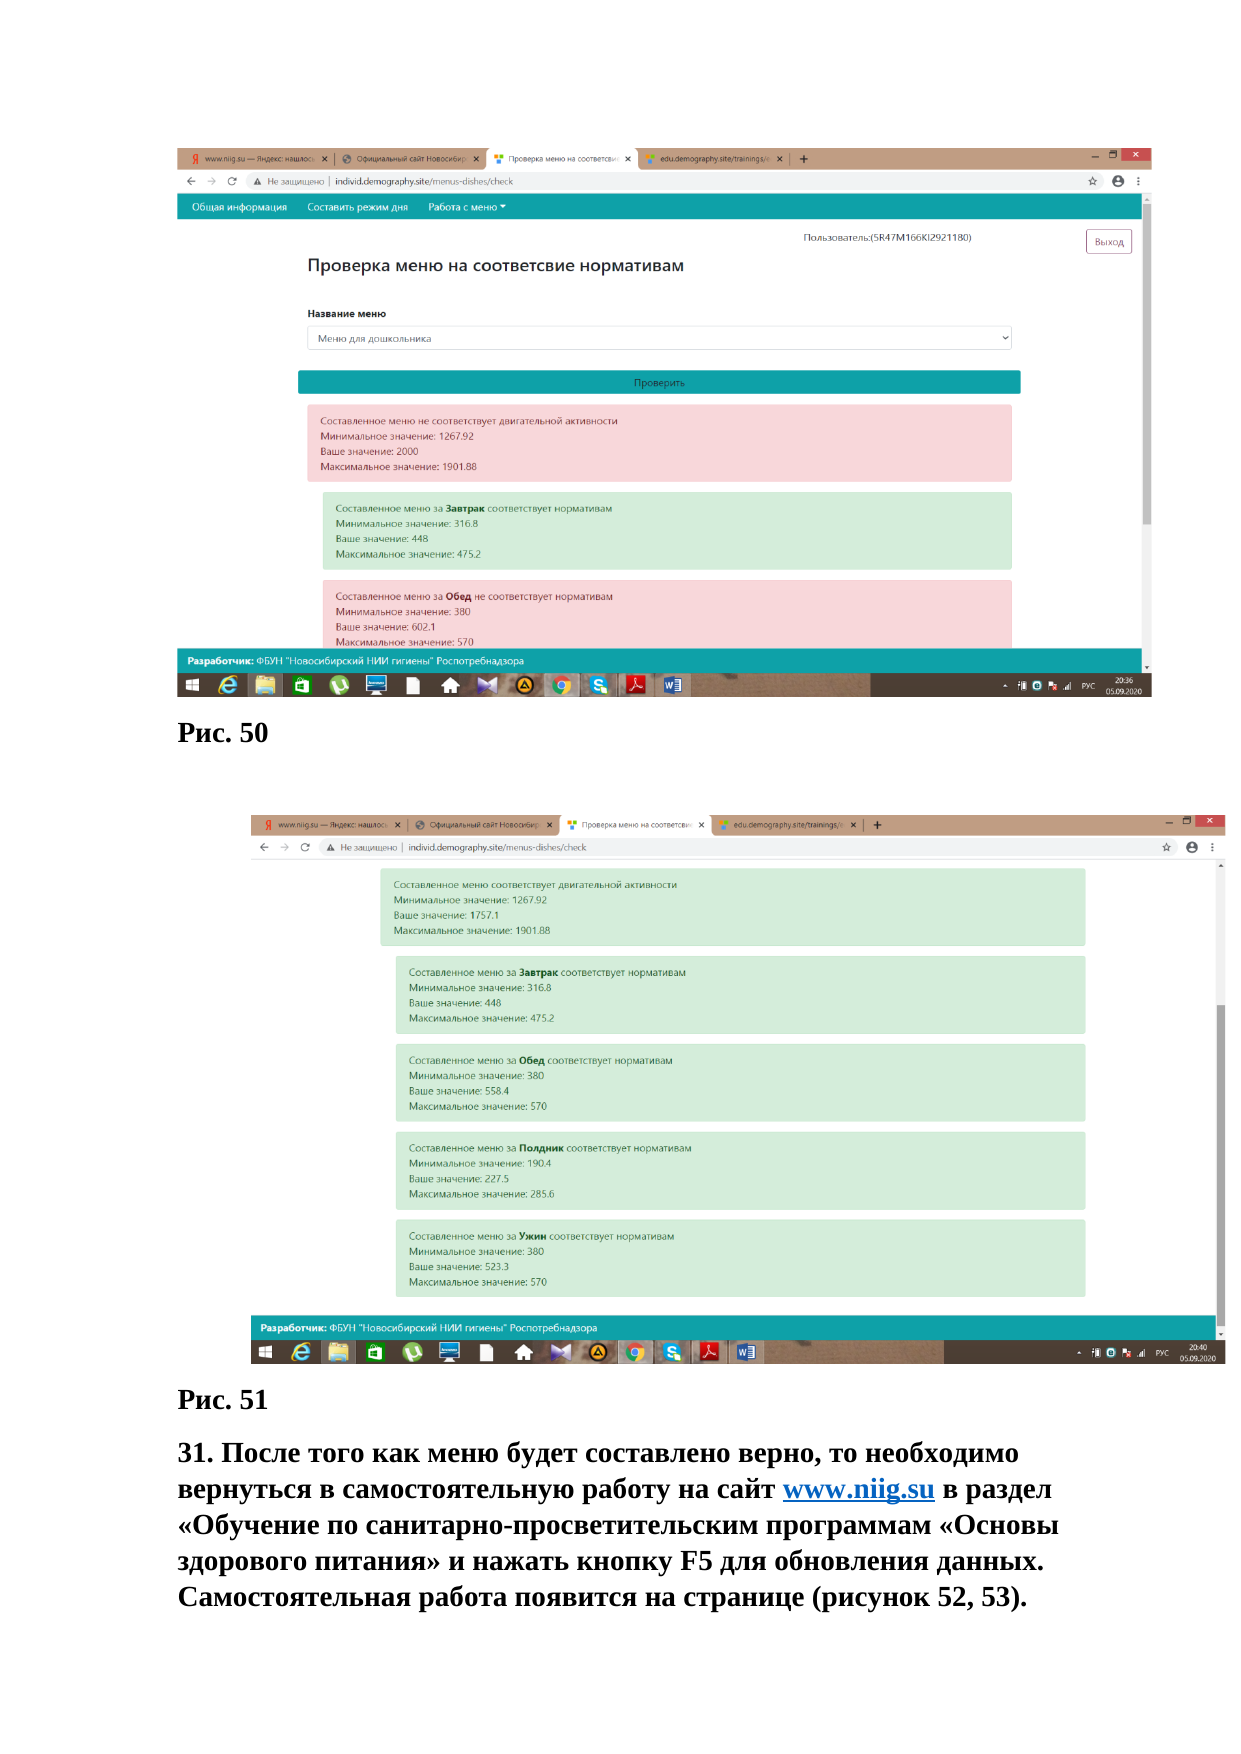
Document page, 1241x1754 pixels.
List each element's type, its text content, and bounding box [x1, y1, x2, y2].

picture [251, 815, 1226, 1364]
text Рис. 50 [177, 715, 1152, 749]
picture [177, 148, 1152, 697]
text 31. После того как меню будет составлено верно, то необходимо вернуться в самостоятельную работу на сайт www.niig.su в раздел «Обучение по санитарно-просветительским программам «Основы здорового питания» и нажать кнопку F5 для обновления данных. Самостоятельная работа появится на странице (рисунок 52, 53). [177, 1435, 1152, 1613]
text Рис. 51 [177, 1382, 1152, 1416]
